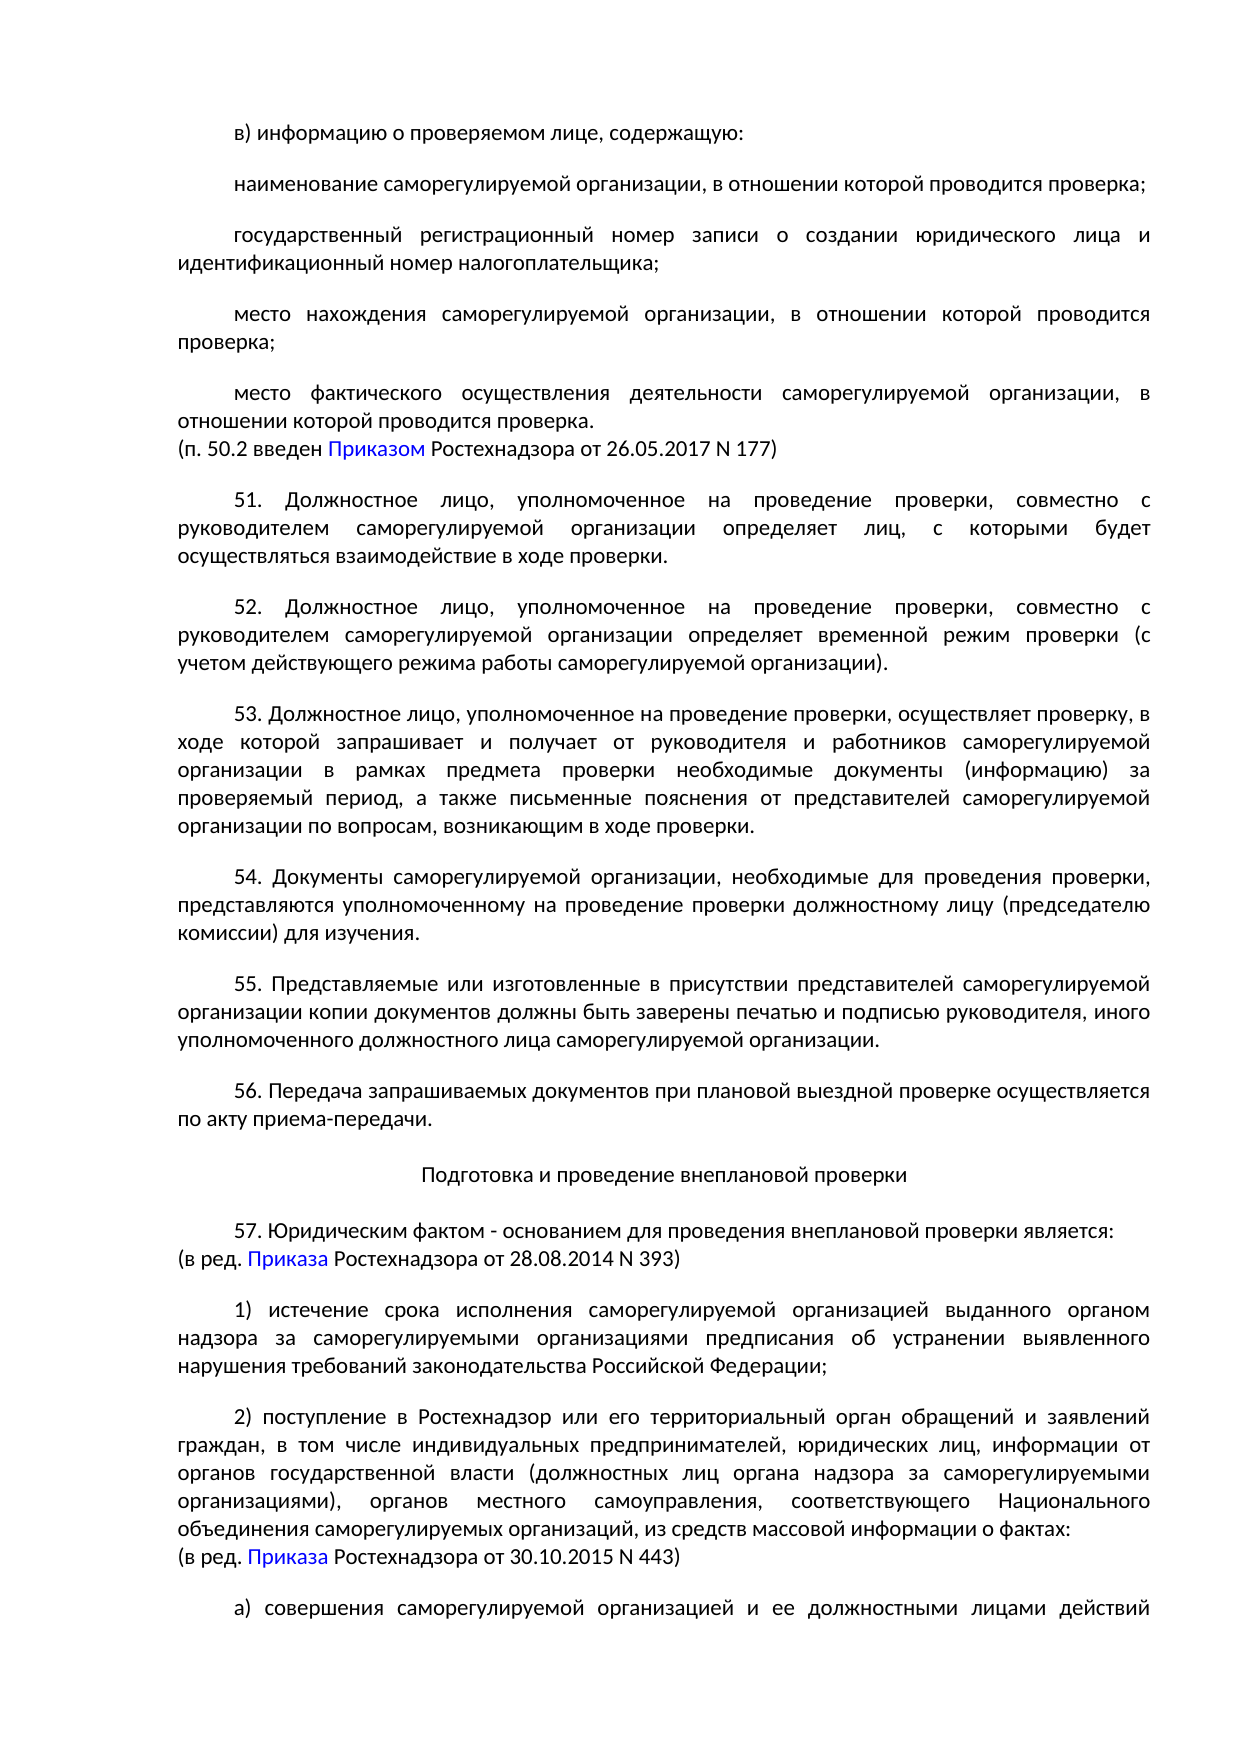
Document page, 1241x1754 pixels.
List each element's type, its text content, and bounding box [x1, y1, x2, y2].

text в) информацию о проверяемом лице, содержащую: [177, 118, 1152, 146]
text (в ред. Приказа Ростехнадзора от 30.10.2015 N 443) [177, 1542, 1152, 1570]
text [177, 1593, 1152, 1621]
text 56. Передача запрашиваемых документов при плановой выездной проверке осуществляется по акту приема-передачи. [177, 1076, 1152, 1132]
text 52. Должностное лицо, уполномоченное на проведение проверки, совместно с руководителем саморегулируемой организации определяет временной режим проверки (с учетом действующего режима работы саморегулируемой организации). [177, 592, 1152, 676]
text наименование саморегулируемой организации, в отношении которой проводится проверка; [177, 169, 1152, 197]
text 54. Документы саморегулируемой организации, необходимые для проведения проверки, представляются уполномоченному на проведение проверки должностному лицу (председателю комиссии) для изучения. [177, 862, 1152, 946]
text (п. 50.2 введен Приказом Ростехнадзора от 26.05.2017 N 177) [177, 434, 1152, 462]
text государственный регистрационный номер записи о создании юридического лица и идентификационный номер налогоплательщика; [177, 220, 1152, 276]
text Подготовка и проведение внеплановой проверки [177, 1160, 1152, 1188]
text место фактического осуществления деятельности саморегулируемой организации, в отношении которой проводится проверка. [177, 378, 1152, 434]
text 53. Должностное лицо, уполномоченное на проведение проверки, осуществляет проверку, в ходе которой запрашивает и получает от руководителя и работников саморегулируемой организации в рамках предмета проверки необходимые документы (информацию) за проверяемый период, а также письменные пояснения от представителей саморегулируемой организации по вопросам, возникающим в ходе проверки. [177, 699, 1152, 839]
text место нахождения саморегулируемой организации, в отношении которой проводится проверка; [177, 299, 1152, 355]
text 51. Должностное лицо, уполномоченное на проведение проверки, совместно с руководителем саморегулируемой организации определяет лиц, с которыми будет осуществляться взаимодействие в ходе проверки. [177, 485, 1152, 569]
text 2) поступление в Ростехнадзор или его территориальный орган обращений и заявлений граждан, в том числе индивидуальных предпринимателей, юридических лиц, информации от органов государственной власти (должностных лиц органа надзора за саморегулируемыми организациями), органов местного самоуправления, соответствующего Национального объединения саморегулируемых организаций, из средств массовой информации о фактах: [177, 1402, 1152, 1542]
text 57. Юридическим фактом - основанием для проведения внеплановой проверки является: [177, 1216, 1152, 1244]
text 55. Представляемые или изготовленные в присутствии представителей саморегулируемой организации копии документов должны быть заверены печатью и подписью руководителя, иного уполномоченного должностного лица саморегулируемой организации. [177, 969, 1152, 1053]
text (в ред. Приказа Ростехнадзора от 28.08.2014 N 393) [177, 1244, 1152, 1272]
text 1) истечение срока исполнения саморегулируемой организацией выданного органом надзора за саморегулируемыми организациями предписания об устранении выявленного нарушения требований законодательства Российской Федерации; [177, 1295, 1152, 1379]
